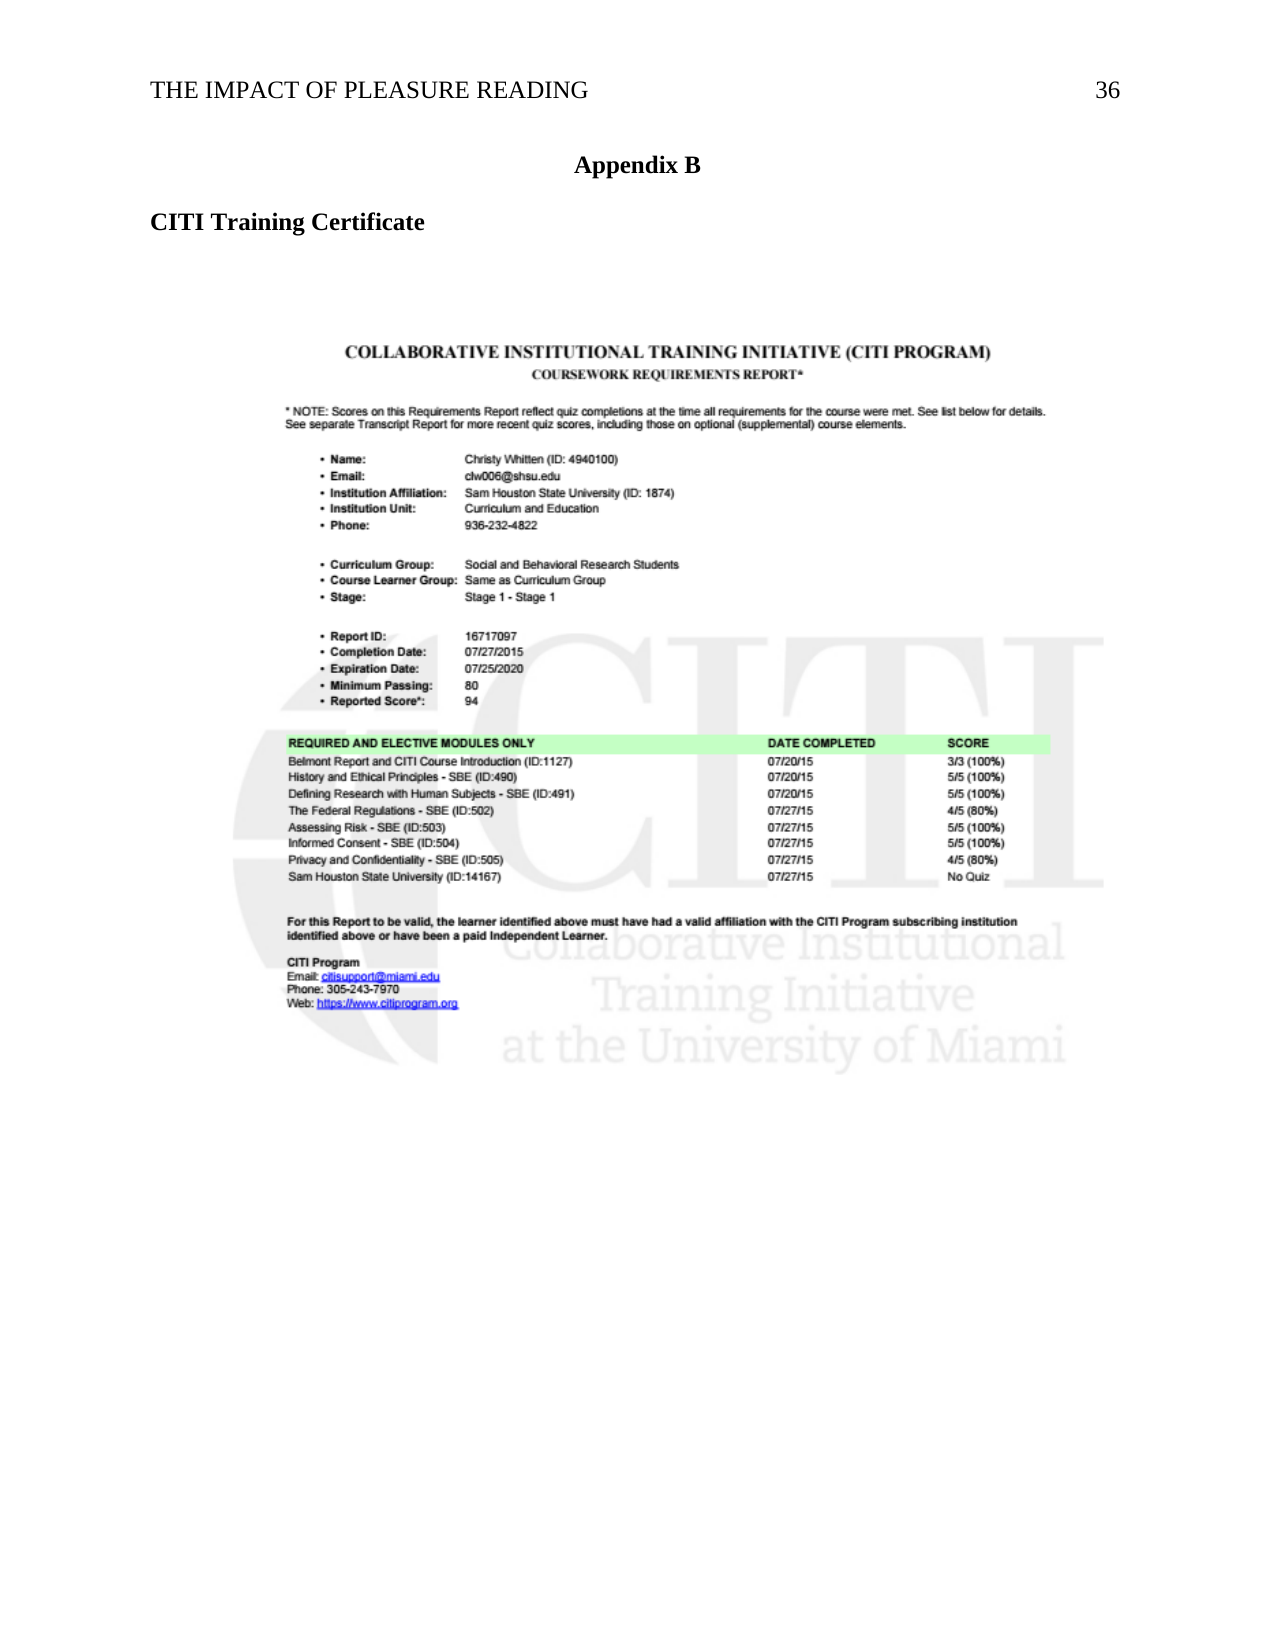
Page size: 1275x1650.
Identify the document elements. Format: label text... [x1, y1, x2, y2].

picture [225, 264, 1112, 1446]
subtitle Appendix B [150, 150, 1125, 179]
